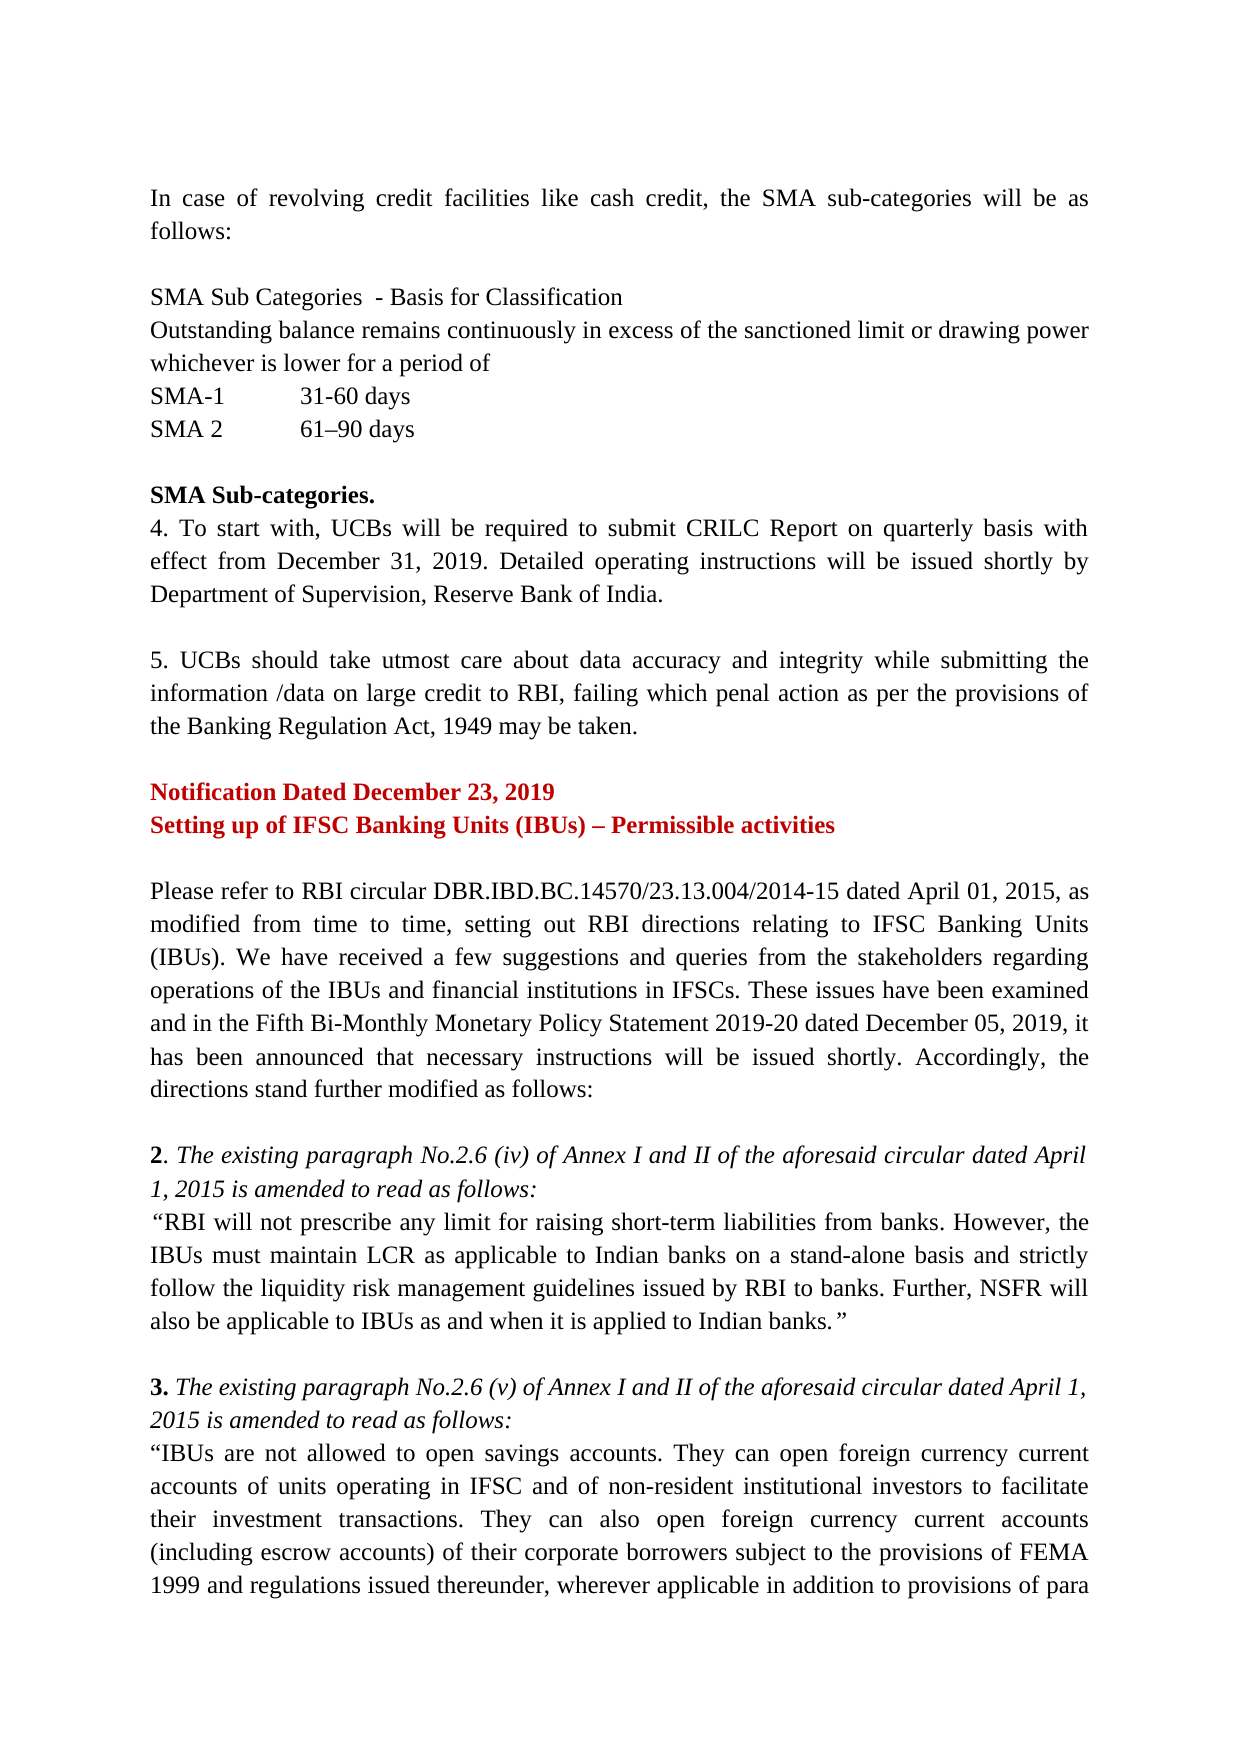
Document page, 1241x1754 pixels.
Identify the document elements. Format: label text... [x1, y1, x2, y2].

text 4. To start with, UCBs will be required to submit CRILC Report on quarterly basis with effect from December 31, 2019. Detailed operating instructions will be issued shortly by Department of Supervision, Reserve Bank of India. [150, 513, 1090, 608]
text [150, 1438, 1090, 1599]
text SMA-1 31-60 days [150, 381, 1090, 410]
text Notification Dated December 23, 2019 [150, 777, 1090, 806]
text Outstanding balance remains continuously in excess of the sanctioned limit or drawing power whichever is lower for a period of [150, 315, 1090, 377]
text SMA Sub Categories - Basis for Classification [150, 282, 1090, 311]
text 3. The existing paragraph No.2.6 (v) of Annex I and II of the aforesaid circular dated April 1, 2015 is amended to read as follows: [150, 1372, 1090, 1433]
text SMA 2 61–90 days [150, 414, 1090, 443]
text 5. UCBs should take utmost care about data accuracy and integrity while submitting the information /data on large credit to RBI, failing which penal action as per the provisions of the Banking Regulation Act, 1949 may be taken. [150, 645, 1090, 740]
text In case of revolving credit facilities like cash credit, the SMA sub-categories will be as follows: [150, 183, 1090, 245]
text Setting up of IFSC Banking Units (IBUs) – Permissible activities [150, 810, 1090, 839]
text 2. The existing paragraph No.2.6 (iv) of Annex I and II of the aforesaid circular dated April 1, 2015 is amended to read as follows: [150, 1141, 1090, 1202]
text SMA Sub-categories. [150, 480, 1090, 509]
text “RBI will not prescribe any limit for raising short-term liabilities from banks. However, the IBUs must maintain LCR as applicable to Indian banks on a stand-alone basis and strictly follow the liquidity risk management guidelines issued by RBI to banks. Further, NSFR will also be applicable to IBUs as and when it is applied to Indian banks.” [150, 1207, 1090, 1334]
text Please refer to RBI circular DBR.IBD.BC.14570/23.13.004/2014-15 dated April 01, 2015, as modified from time to time, setting out RBI directions relating to IFSC Banking Units (IBUs). We have received a few suggestions and queries from the stakeholders regarding operations of the IBUs and financial institutions in IFSCs. These issues have been examined and in the Fifth Bi-Monthly Monetary Policy Statement 2019-20 dated December 05, 2019, it has been announced that necessary instructions will be issued shortly. Accordingly, the directions stand further modified as follows: [150, 876, 1090, 1103]
